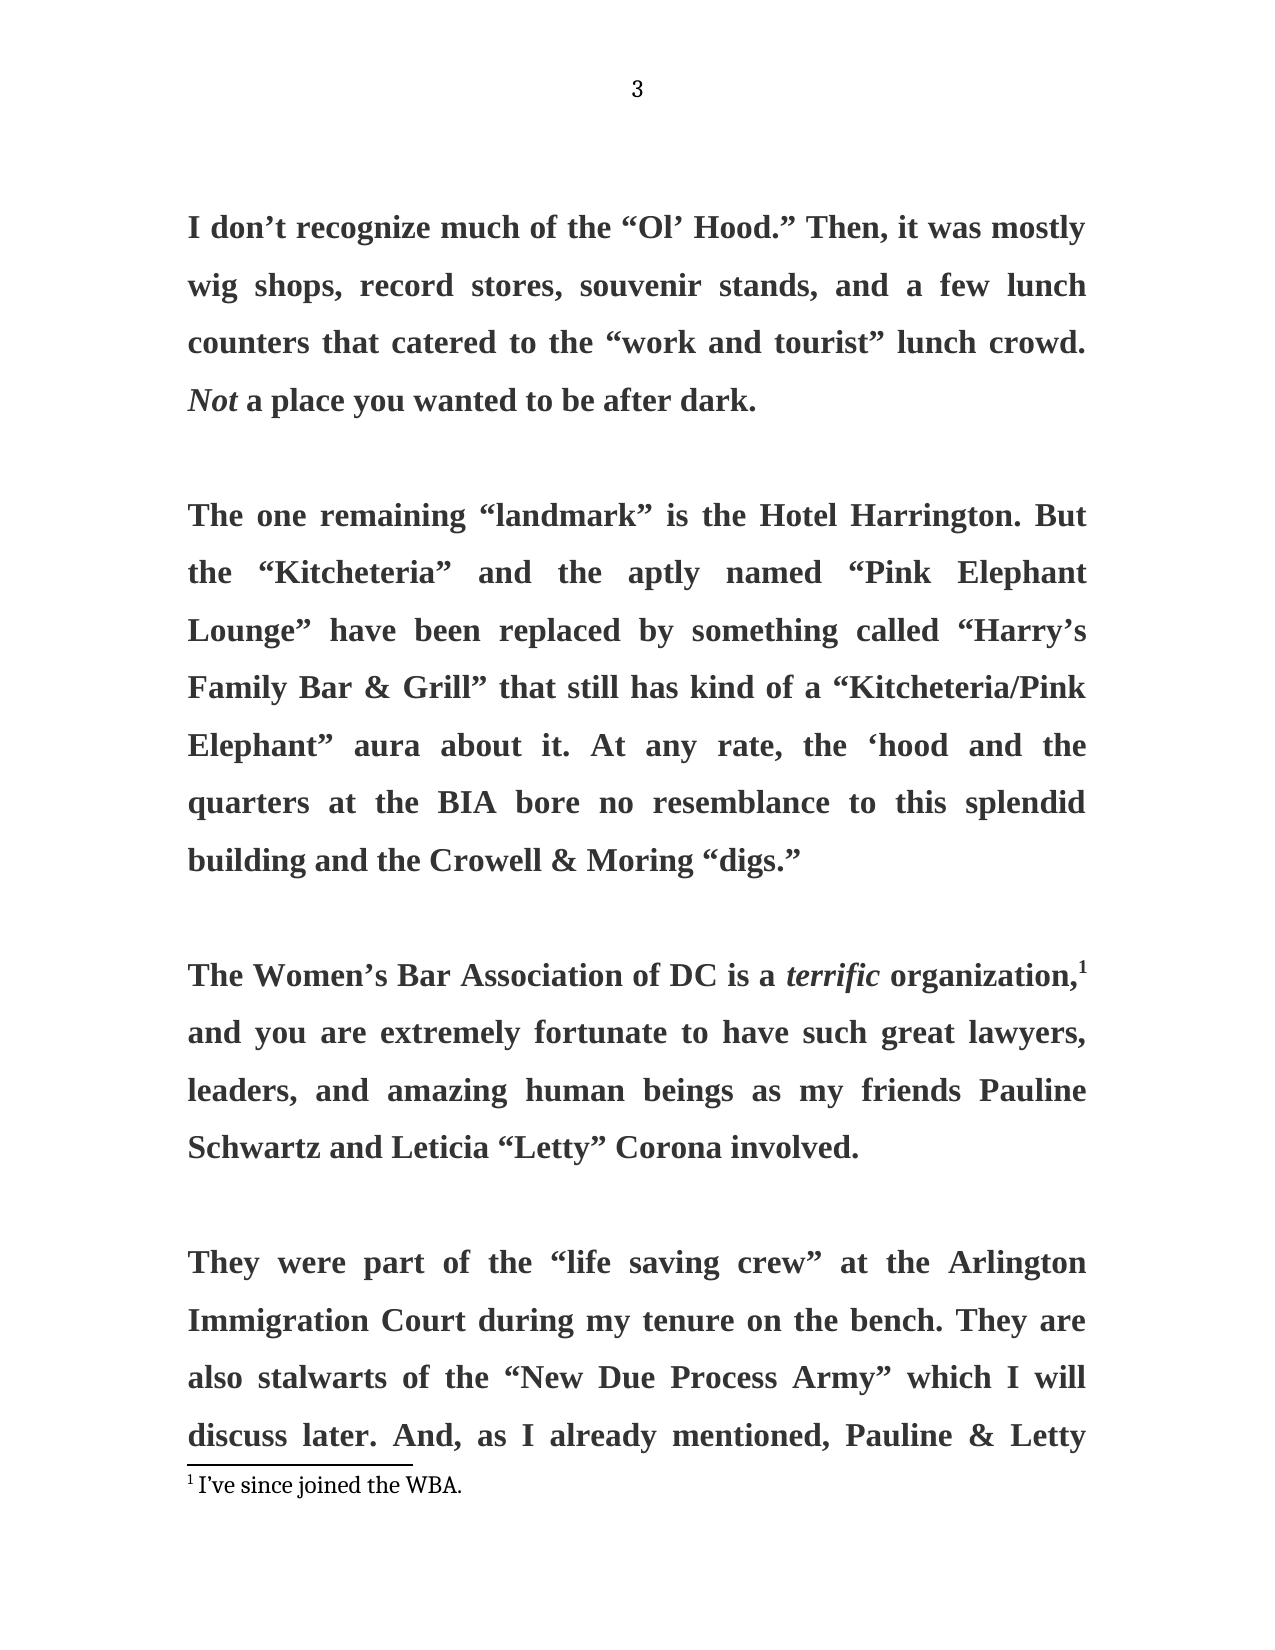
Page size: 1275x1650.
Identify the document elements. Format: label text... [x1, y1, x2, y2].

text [187, 1185, 1087, 1453]
text The Women’s Bar Association of DC is a terrific organization, and you are extremely fortunate to have such great lawyers, leaders, and amazing human beings as my friends Pauline Schwartz and Leticia “Letty” Corona involved. [187, 955, 1087, 1166]
text I don’t recognize much of the “Ol’ Hood.” Then, it was mostly wig shops, record stores, souvenir stands, and a few lunch counters that catered to the “work and tourist” lunch crowd. Not a place you wanted to be after dark. [187, 207, 1087, 418]
text The one remaining “landmark” is the Hotel Harrington. But the “Kitcheteria” and the aptly named “Pink Elephant Lounge” have been replaced by something called “Harry’s Family Bar & Grill” that still has kind of a “Kitcheteria/Pink Elephant” aura about it. At any rate, the ‘hood and the quarters at the BIA bore no resemblance to this splendid building and the Crowell & Moring “digs.” [187, 495, 1087, 878]
